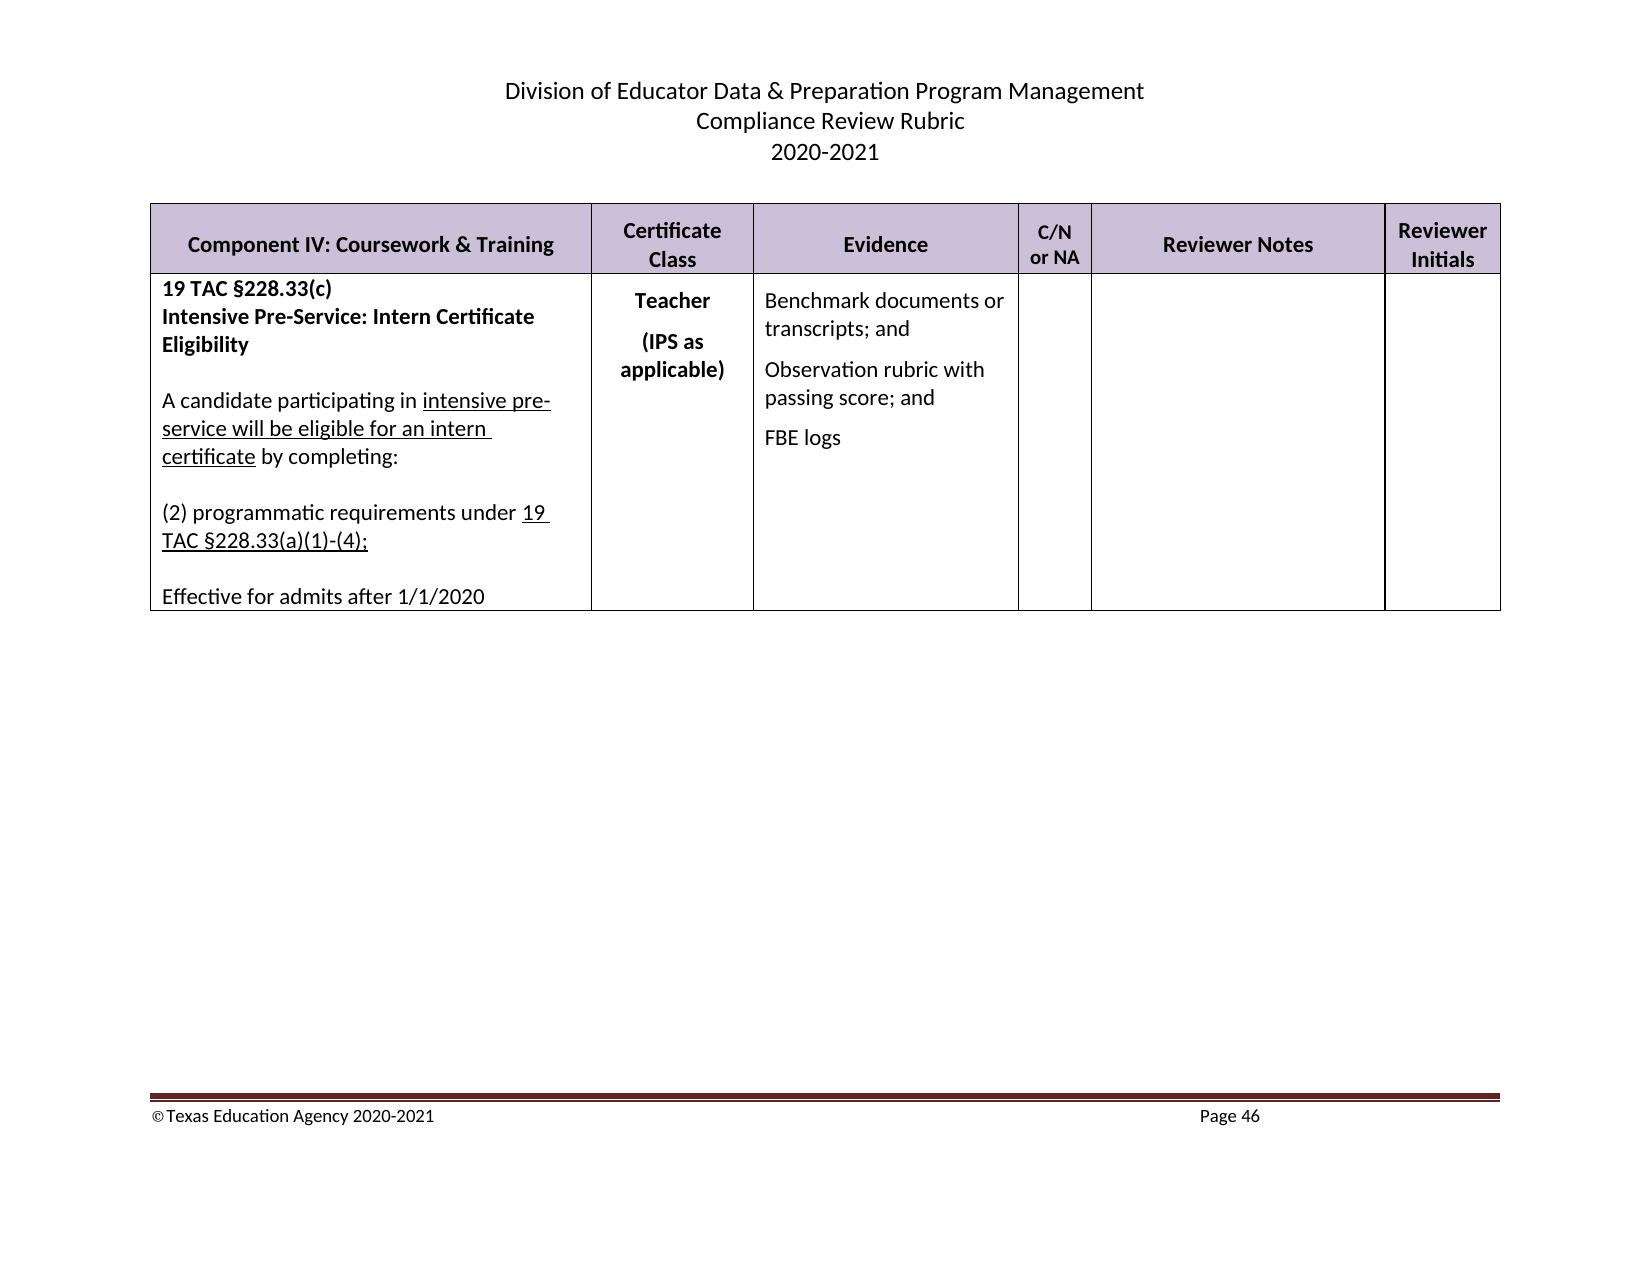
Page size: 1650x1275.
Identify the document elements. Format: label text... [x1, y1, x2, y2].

table_header Reviewer Notes [1092, 204, 1384, 273]
table_header Certificate Class [592, 204, 753, 273]
table_header C/N or NA [1019, 204, 1091, 273]
table_cell Teacher (IPS as applicable) [592, 274, 753, 610]
table_header Evidence [754, 204, 1018, 273]
table_cell Benchmark documents or transcripts; and Observation rubric with passing score; and FBE logs [754, 274, 1018, 610]
table_cell [1019, 274, 1091, 610]
table_cell [1092, 274, 1384, 610]
table_header Reviewer Initials [1386, 204, 1500, 273]
table_cell 19 TAC §228.33(c) Intensive Pre-Service: Intern Certificate Eligibility A candidate participating in intensive pre-service will be eligible for an intern certificate by completing: (2) programmatic requirements under 19 TAC §228.33(a)(1)-(4); Effective for admits after 1/1/2020 [151, 274, 591, 610]
table_header Component IV: Coursework & Training [151, 204, 591, 273]
table_cell [1386, 274, 1500, 610]
